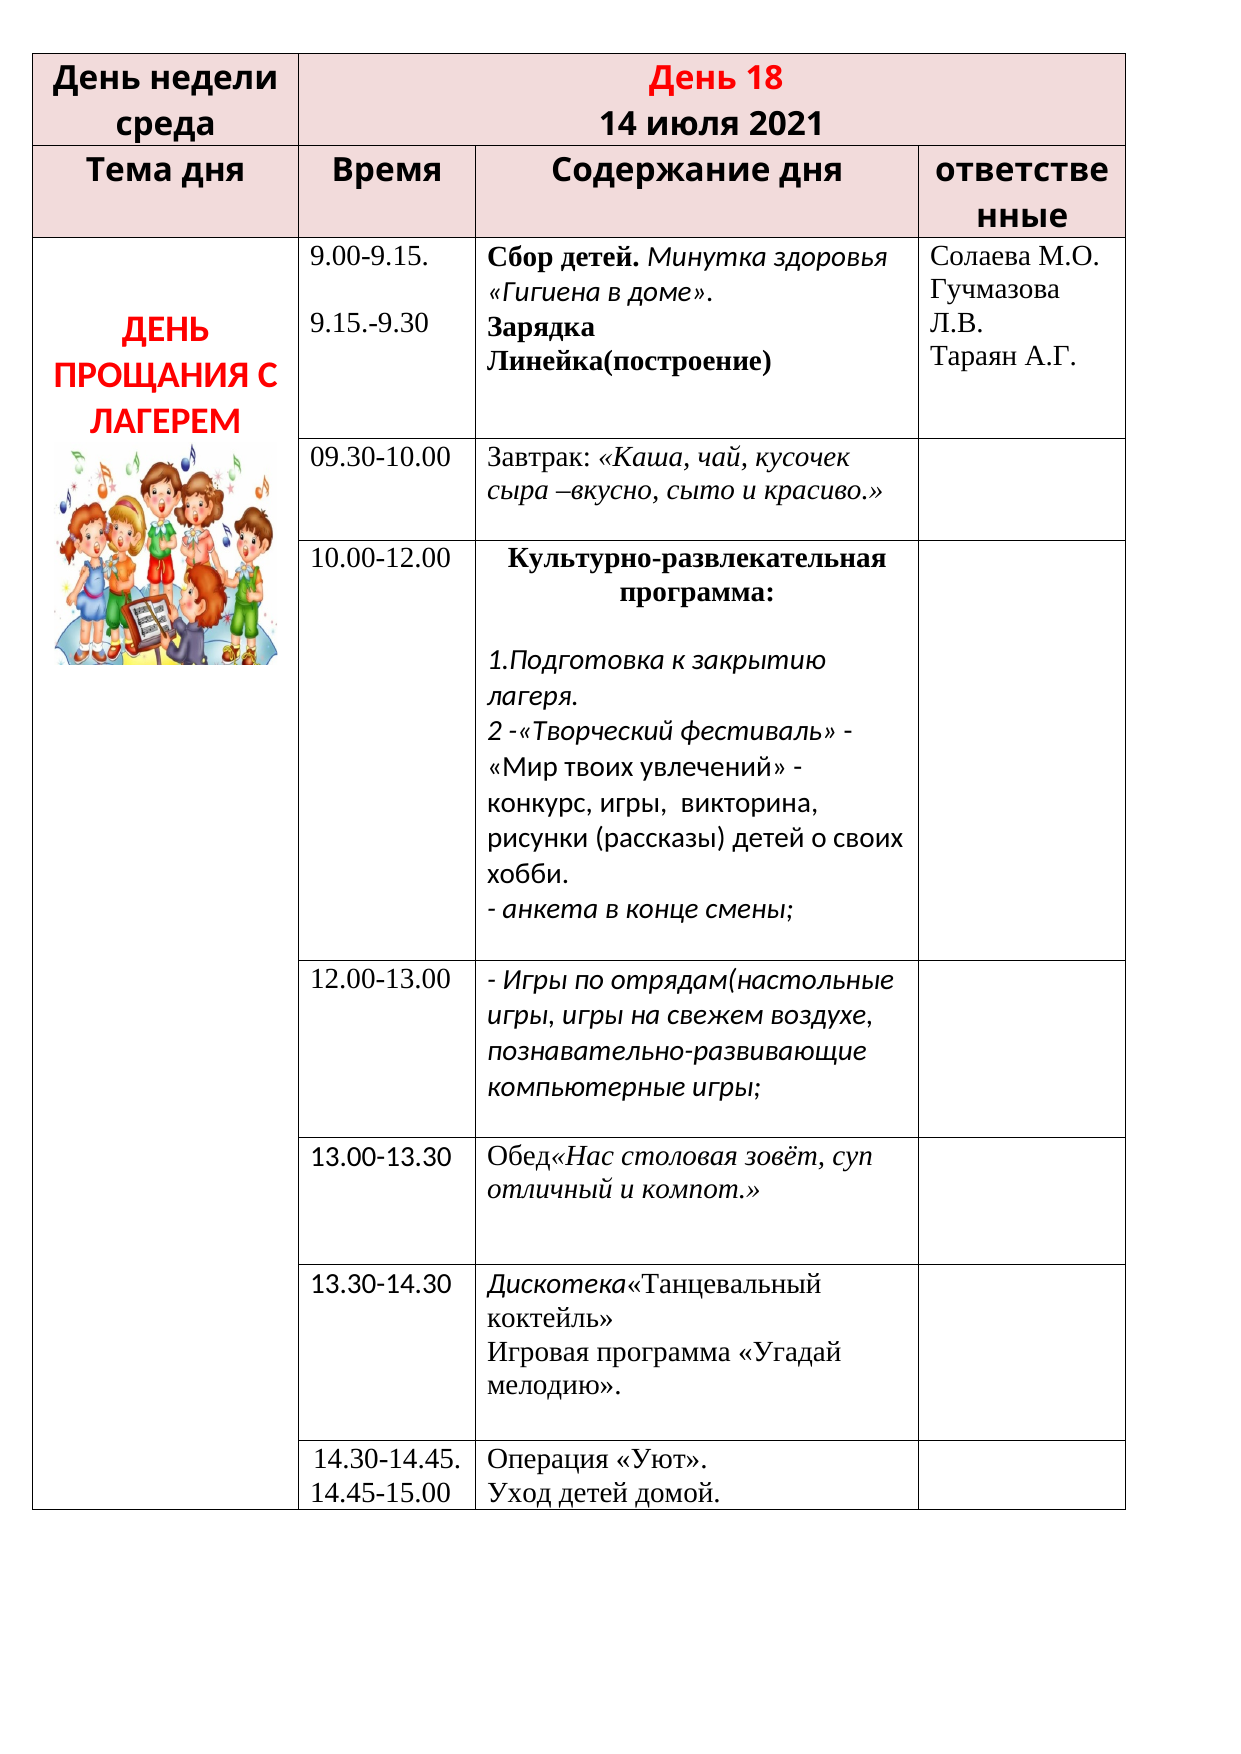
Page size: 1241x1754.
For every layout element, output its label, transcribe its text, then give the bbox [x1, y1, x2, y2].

table_cell Время [299, 146, 475, 237]
table_cell Культурно-развлекательная программа: 1.Подготовка к закрытию лагеря. 2 -«Творческий фестиваль» - «Мир твоих увлечений» - конкурс, игры, викторина, рисунки (рассказы) детей о своих хобби. - анкета в конце смены; [476, 541, 918, 960]
table_cell 09.30-10.00 [299, 439, 475, 539]
table_cell [919, 1265, 1125, 1440]
table_header День недели среда [33, 54, 298, 145]
table_cell Сбор детей. Минутка здоровья «Гигиена в доме». Зарядка Линейка(построение) [476, 238, 918, 438]
table_cell 13.30-14.30 [299, 1265, 475, 1440]
table_cell [919, 961, 1125, 1137]
table_cell Солаева М.О. Гучмазова Л.В. Тараян А.Г. [919, 238, 1125, 438]
table_cell Обед«Нас столовая зовёт, суп отличный и компот.» [476, 1138, 918, 1264]
table_cell 12.00-13.00 [299, 961, 475, 1137]
table_cell Операция «Уют». Уход детей домой. [476, 1441, 918, 1508]
table_cell день прощания с лагерем [33, 238, 298, 1508]
table_cell [919, 1441, 1125, 1508]
table_cell 14.30-14.45. 14.45-15.00 [299, 1441, 475, 1508]
table_cell Завтрак: «Каша, чай, кусочек сыра –вкусно, сыто и красиво.» [476, 439, 918, 539]
picture [53, 442, 278, 665]
table_cell [919, 541, 1125, 960]
table_cell ответственные [919, 146, 1125, 237]
table_cell 9.00-9.15. 9.15.-9.30 [299, 238, 475, 438]
table_cell [919, 1138, 1125, 1264]
table_header День 18 14 июля 2021 [299, 54, 1125, 145]
table_cell 13.00-13.30 [299, 1138, 475, 1264]
table_cell Тема дня [33, 146, 298, 237]
table_cell - Игры по отрядам(настольные игры, игры на свежем воздухе, познавательно-развивающие компьютерные игры; [476, 961, 918, 1137]
table_cell Содержание дня [476, 146, 918, 237]
table_cell 10.00-12.00 [299, 541, 475, 960]
table_cell Дискотека«Танцевальный коктейль» Игровая программа «Угадай мелодию». [476, 1265, 918, 1440]
table_cell [919, 439, 1125, 539]
